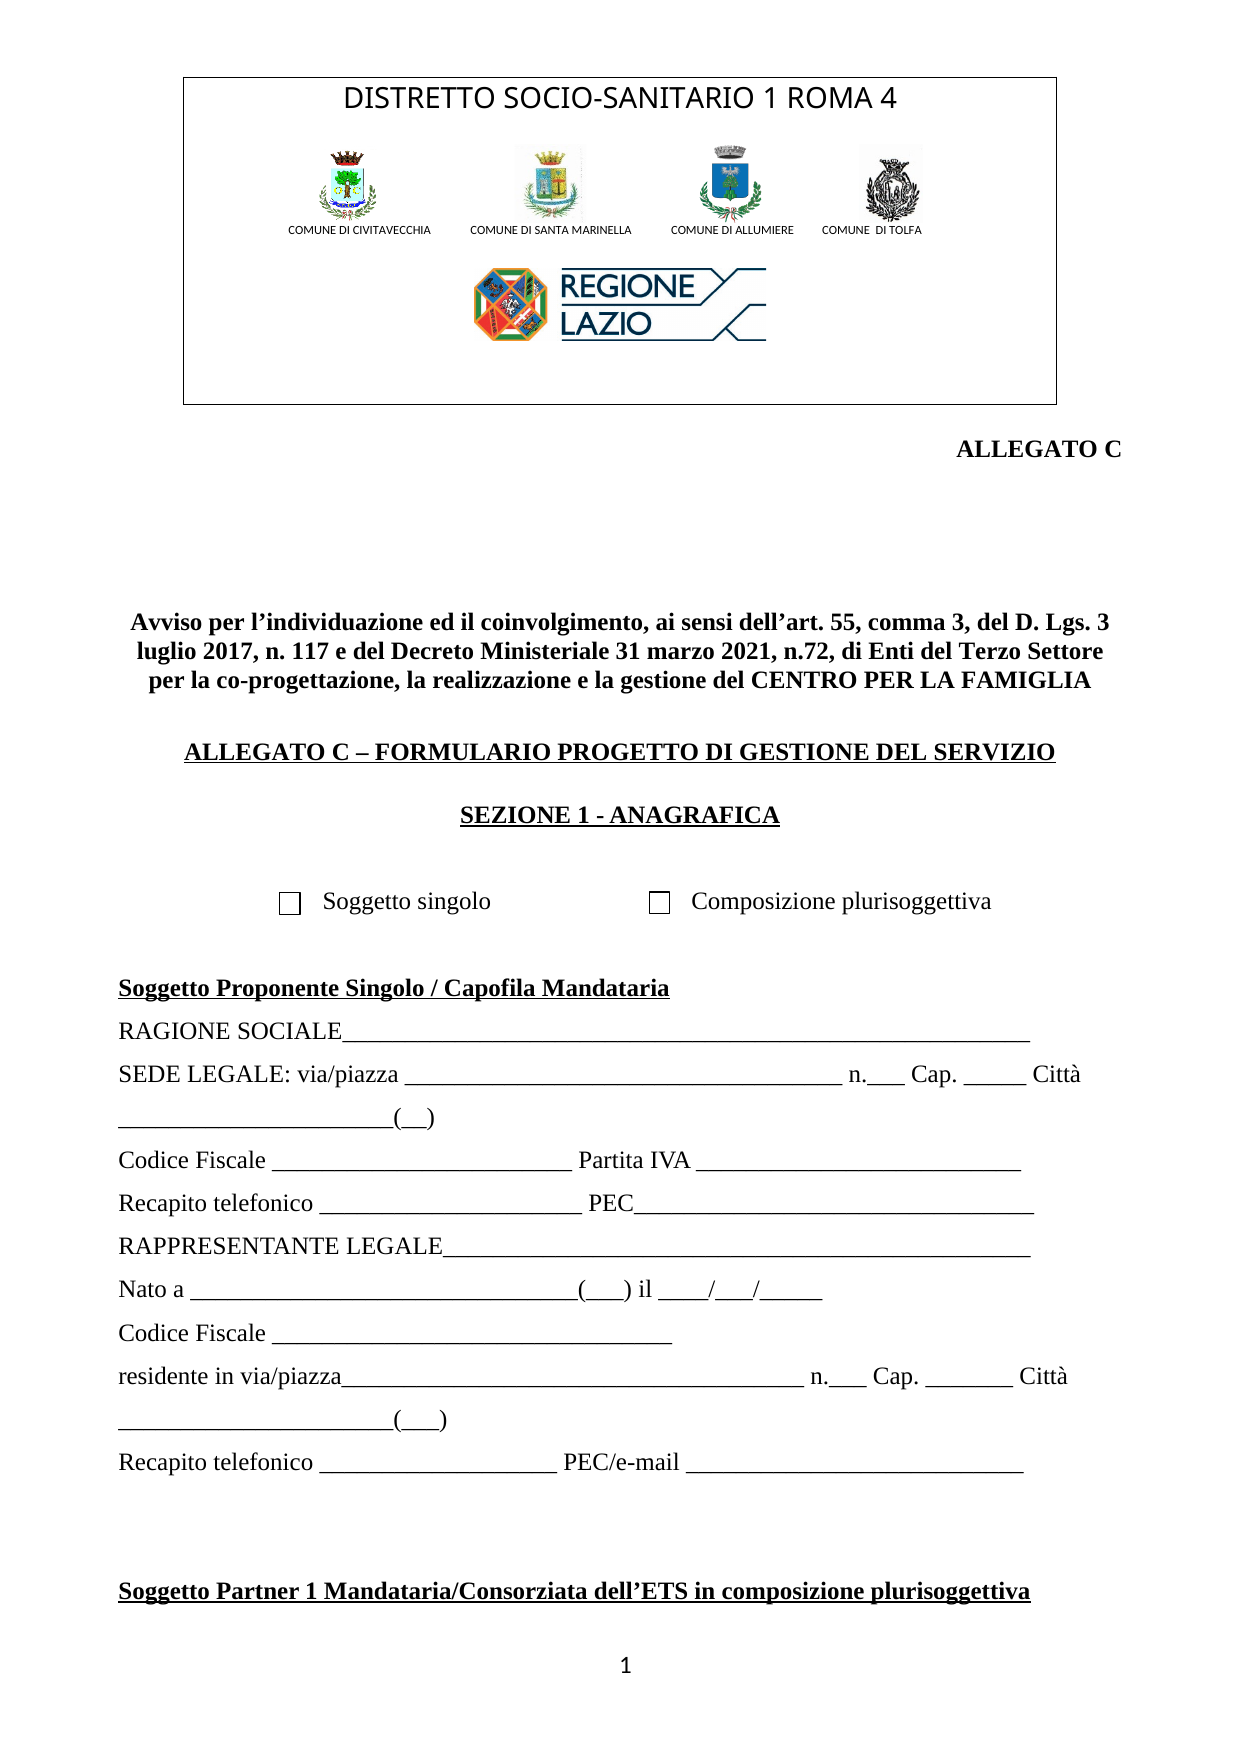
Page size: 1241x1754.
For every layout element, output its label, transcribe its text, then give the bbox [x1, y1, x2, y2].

text Nato a _______________________________(___) il ____/___/_____ [118, 1274, 1122, 1303]
picture [698, 144, 763, 223]
text residente in via/piazza_____________________________________ n.___ Cap. _______ Città ______________________(___) [118, 1361, 1122, 1433]
text RAGIONE SOCIALE_______________________________________________________ [118, 1016, 1122, 1044]
table_header DISTRETTO SOCIO-SANITARIO 1 ROMA 4 COMUNE DI CIVITAVECCHIA COMUNE DI SANTA MARINELLA COMUNE DI ALLUMIERE COMUNE DI TOLFA [184, 78, 1056, 403]
picture [514, 144, 587, 223]
text RAPPRESENTANTE LEGALE_______________________________________________ [118, 1231, 1122, 1260]
picture [315, 144, 379, 223]
text Codice Fiscale ________________________ Partita IVA __________________________ [118, 1145, 1122, 1174]
text Soggetto Proponente Singolo / Capofila Mandataria [118, 973, 1122, 1001]
text Soggetto singolo Composizione plurisoggettiva [118, 886, 1122, 915]
text ALLEGATO C [886, 248, 1122, 462]
text SEDE LEGALE: via/piazza ___________________________________ n.___ Cap. _____ Città ______________________(__) [118, 1059, 1122, 1131]
text Avviso per l’individuazione ed il coinvolgimento, ai sensi dell’art. 55, comma 3, del D. Lgs. 3 luglio 2017, n. 117 e del Decreto Ministeriale 31 marzo 2021, n.72, di Enti del Terzo Settore per la co-progettazione, la realizzazione e la gestione del CENTRO PER LA FAMIGLIA [118, 607, 1122, 694]
text SEZIONE 1 - ANAGRAFICA [118, 800, 1122, 829]
text Soggetto Partner 1 Mandataria/Consorziata dell’ETS in composizione plurisoggettiva [118, 1576, 1122, 1605]
text Recapito telefonico ___________________ PEC/e-mail ___________________________ [118, 1447, 1122, 1476]
text Recapito telefonico _____________________ PEC________________________________ [118, 1188, 1122, 1217]
picture [858, 144, 923, 223]
text Codice Fiscale ________________________________ [118, 1318, 1122, 1346]
text ALLEGATO C – FORMULARIO PROGETTO DI GESTIONE DEL SERVIZIO [118, 737, 1122, 766]
